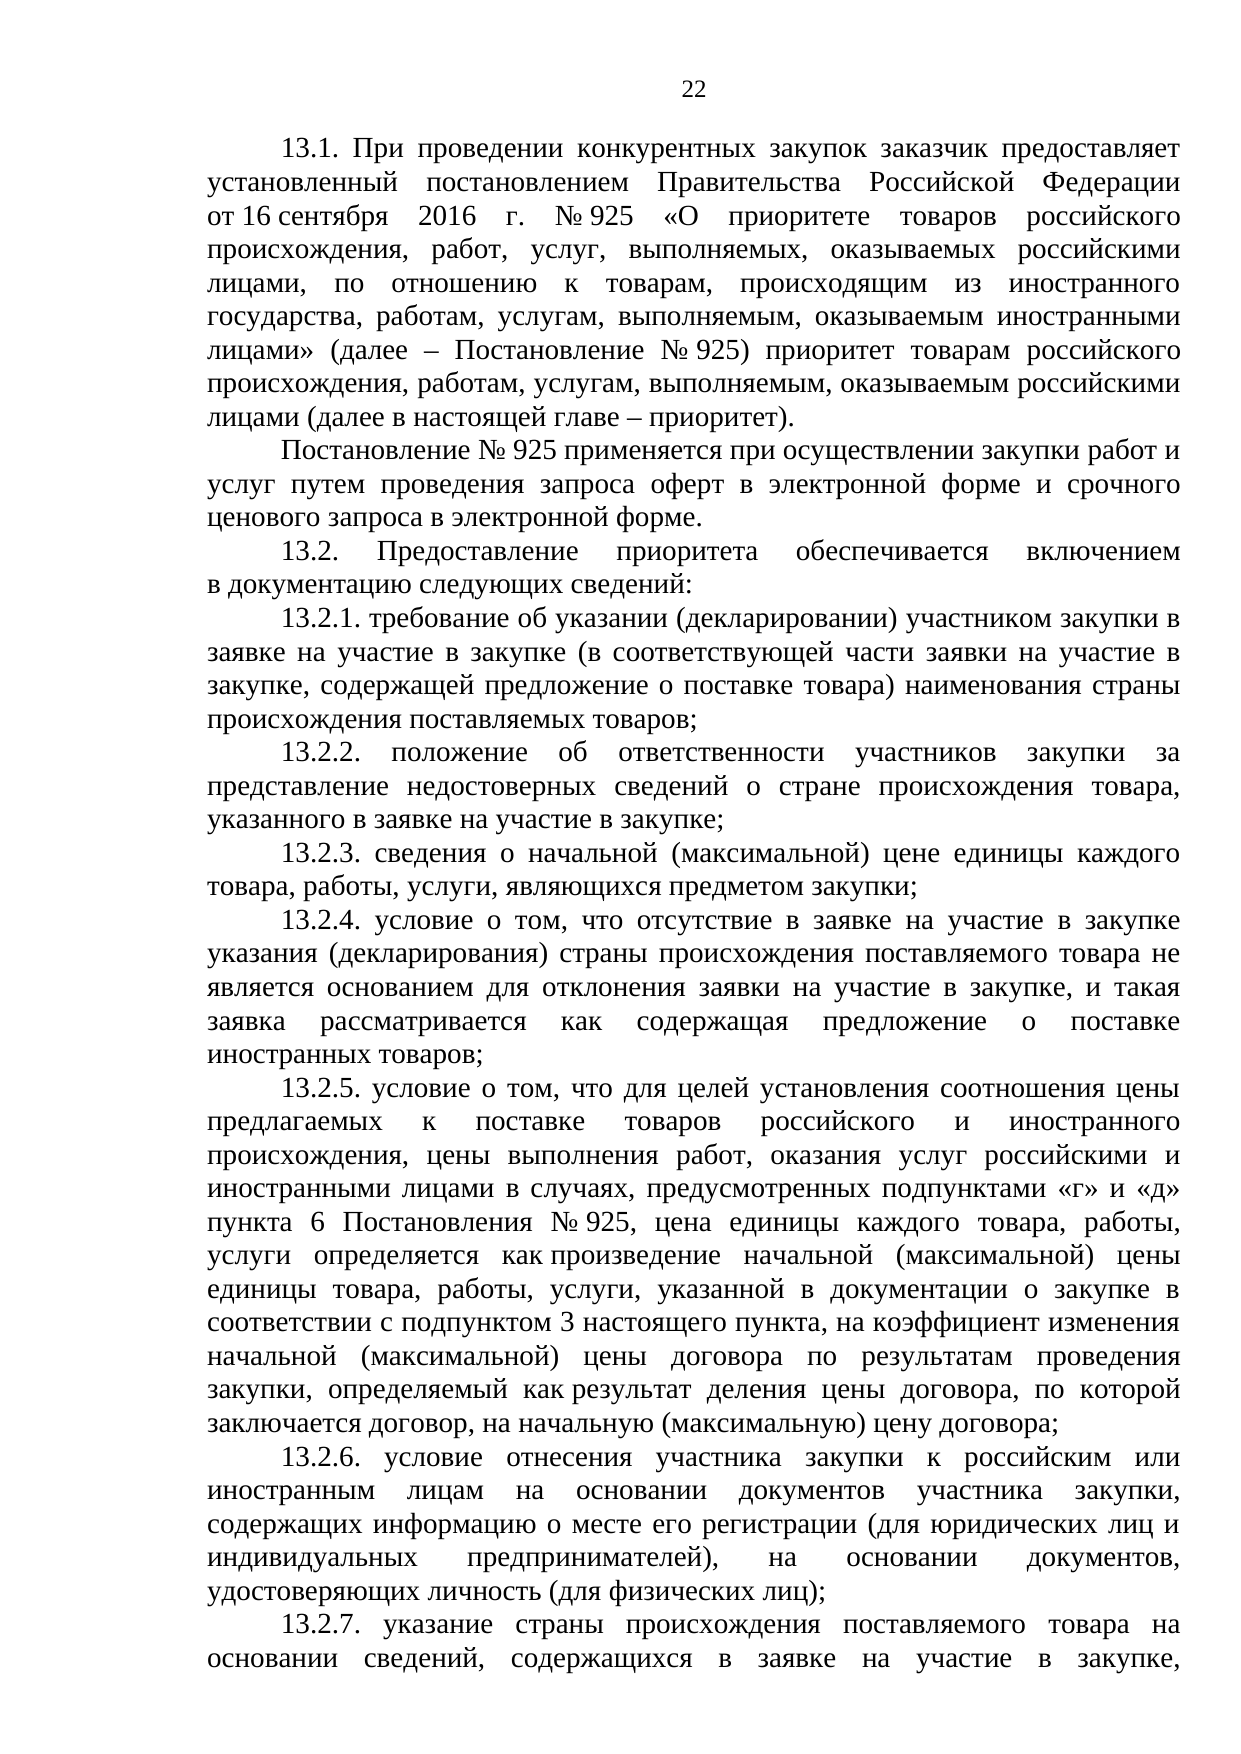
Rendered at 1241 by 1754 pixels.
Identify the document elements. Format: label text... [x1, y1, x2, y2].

text Постановление № 925 применяется при осуществлении закупки работ и услуг путем проведения запроса оферт в электронной форме и срочного ценового запроса в электронной форме. [207, 432, 1181, 533]
text 13.2.6. условие отнесения участника закупки к российским или иностранным лицам на основании документов участника закупки, содержащих информацию о месте его регистрации (для юридических лиц и индивидуальных предпринимателей), на основании документов, удостоверяющих личность (для физических лиц); [207, 1439, 1181, 1606]
text 13.2.4. условие о том, что отсутствие в заявке на участие в закупке указания (декларирования) страны происхождения поставляемого товара не является основанием для отклонения заявки на участие в закупке, и такая заявка рассматривается как содержащая предложение о поставке иностранных товаров; [207, 902, 1181, 1070]
text 13.2. Предоставление приоритета обеспечивается включением в документацию следующих сведений: [207, 533, 1181, 600]
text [207, 1606, 1181, 1673]
text 13.2.2. положение об ответственности участников закупки за представление недостоверных сведений о стране происхождения товара, указанного в заявке на участие в закупке; [207, 734, 1181, 835]
text 13.1. При проведении конкурентных закупок заказчик предоставляет установленный постановлением Правительства Российской Федерации от 16 сентября 2016 г. № 925 «О приоритете товаров российского происхождения, работ, услуг, выполняемых, оказываемых российскими лицами, по отношению к товарам, происходящим из иностранного государства, работам, услугам, выполняемым, оказываемым иностранными лицами» (далее – Постановление № 925) приоритет товарам российского происхождения, работам, услугам, выполняемым, оказываемым российскими лицами (далее в настоящей главе – приоритет). [207, 131, 1181, 432]
text 13.2.3. сведения о начальной (максимальной) цене единицы каждого товара, работы, услуги, являющихся предметом закупки; [207, 835, 1181, 902]
text 13.2.5. условие о том, что для целей установления соотношения цены предлагаемых к поставке товаров российского и иностранного происхождения, цены выполнения работ, оказания услуг российскими и иностранными лицами в случаях, предусмотренных подпунктами «г» и «д» пункта 6 Постановления № 925, цена единицы каждого товара, работы, услуги определяется как произведение начальной (максимальной) цены единицы товара, работы, услуги, указанной в документации о закупке в соответствии с подпунктом 3 настоящего пункта, на коэффициент изменения начальной (максимальной) цены договора по результатам проведения закупки, определяемый как результат деления цены договора, по которой заключается договор, на начальную (максимальную) цену договора; [207, 1070, 1181, 1439]
text 13.2.1. требование об указании (декларировании) участником закупки в заявке на участие в закупке (в соответствующей части заявки на участие в закупке, содержащей предложение о поставке товара) наименования страны происхождения поставляемых товаров; [207, 600, 1181, 734]
